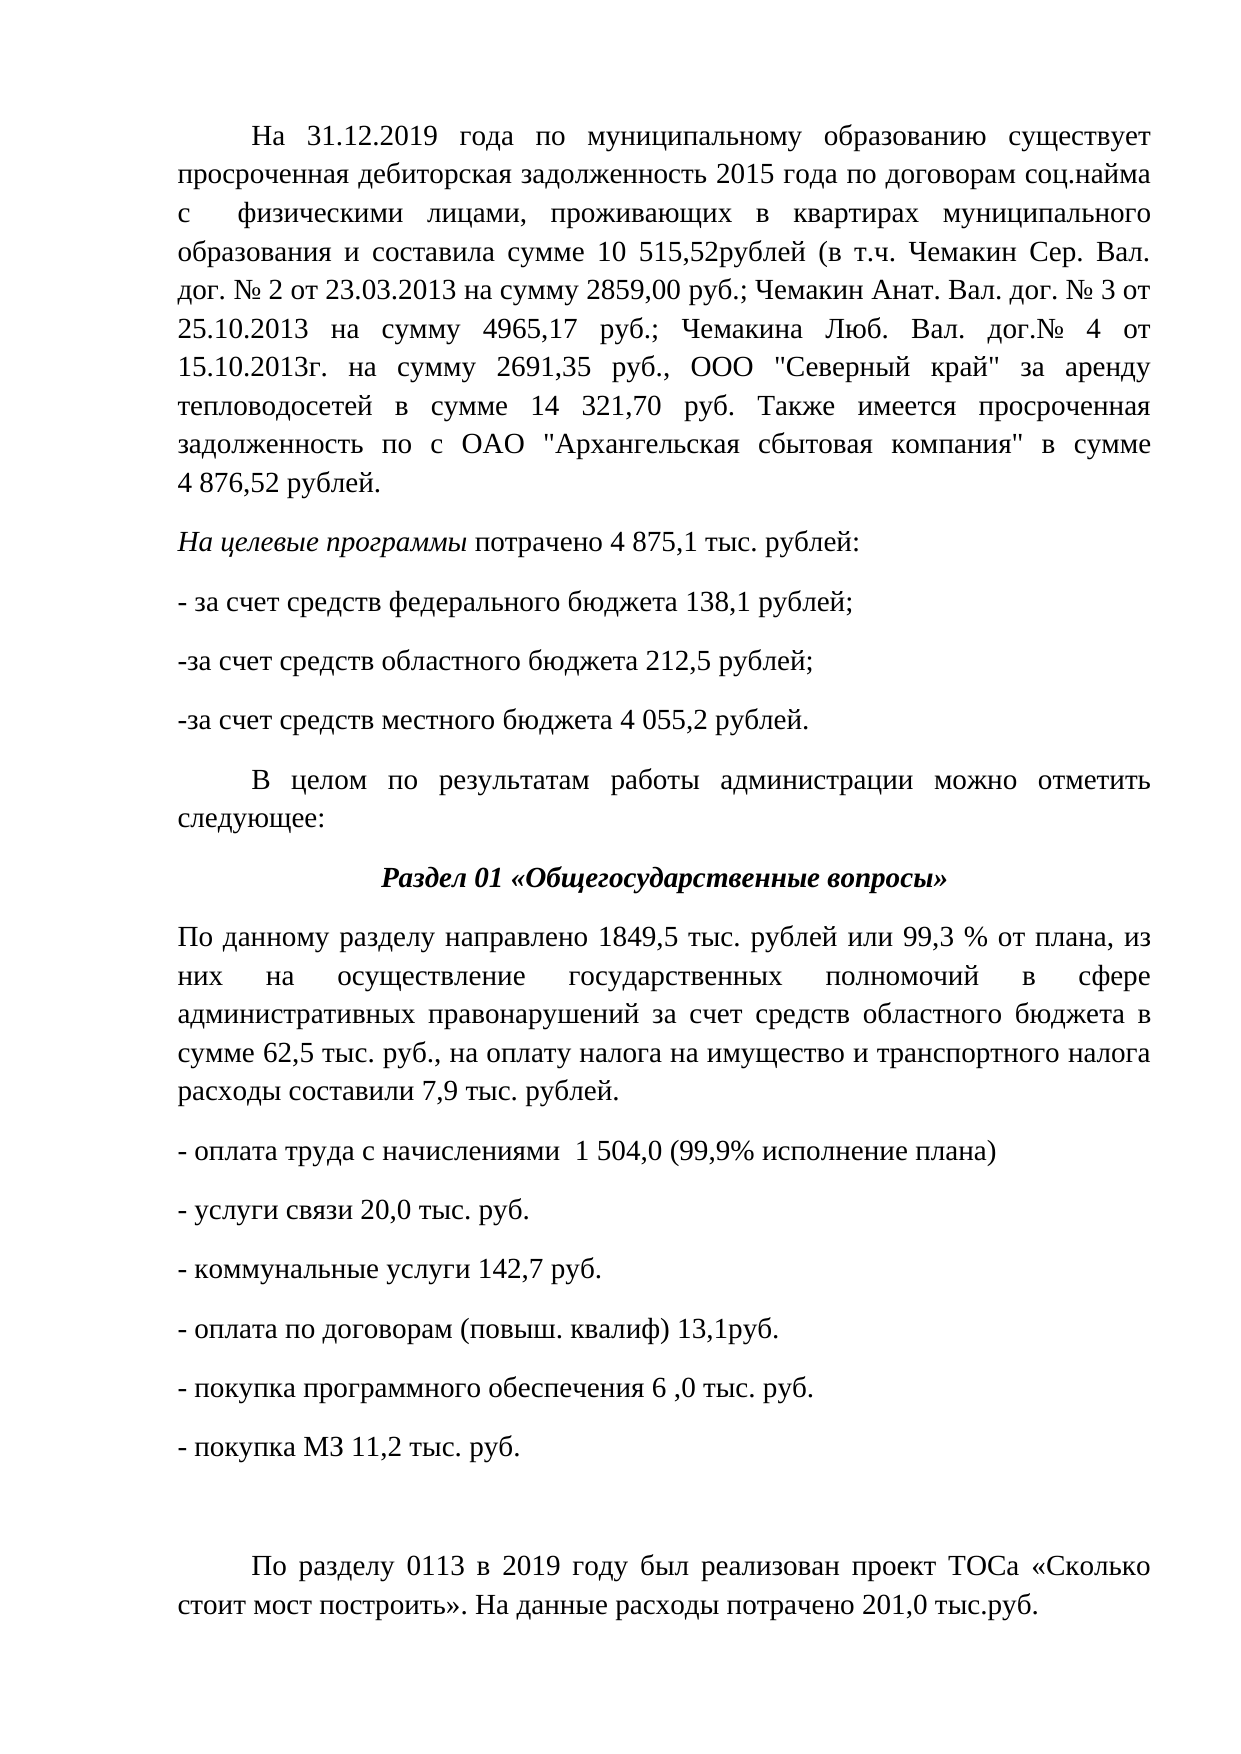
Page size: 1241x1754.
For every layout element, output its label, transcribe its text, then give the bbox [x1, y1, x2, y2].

text Раздел 01 «Общегосударственные вопросы» [177, 860, 1152, 893]
text По разделу 0113 в 2019 году был реализован проект ТОСа «Сколько стоит мост построить». На данные расходы потрачено 201,0 тыс.руб. [177, 1548, 1152, 1620]
text - покупка МЗ 11,2 тыс. руб. [177, 1429, 1152, 1463]
text - покупка программного обеспечения 6 ,0 тыс. руб. [177, 1370, 1152, 1404]
text - за счет средств федерального бюджета 138,1 рублей; [177, 584, 1152, 617]
text - услуги связи 20,0 тыс. руб. [177, 1192, 1152, 1226]
text -за счет средств местного бюджета 4 055,2 рублей. [177, 702, 1152, 736]
text По данному разделу направлено 1849,5 тыс. рублей или 99,3 % от плана, из них на осуществление государственных полномочий в сфере административных правонарушений за счет средств областного бюджета в сумме 62,5 тыс. руб., на оплату налога на имущество и транспортного налога расходы составили 7,9 тыс. рублей. [177, 919, 1152, 1107]
text На целевые программы потрачено 4 875,1 тыс. рублей: [177, 524, 1152, 558]
text - оплата труда с начислениями 1 504,0 (99,9% исполнение плана) [177, 1133, 1152, 1166]
text - коммунальные услуги 142,7 руб. [177, 1251, 1152, 1285]
text - оплата по договорам (повыш. квалиф) 13,1руб. [177, 1311, 1152, 1344]
text -за счет средств областного бюджета 212,5 рублей; [177, 643, 1152, 677]
text На 31.12.2019 года по муниципальному образованию существует просроченная дебиторская задолженность 2015 года по договорам соц.найма с физическими лицами, проживающих в квартирах муниципального образования и составила сумме 10 515,52рублей (в т.ч. Чемакин Сер. Вал. дог. № 2 от 23.03.2013 на сумму 2859,00 руб.; Чемакин Анат. Вал. дог. № 3 от 25.10.2013 на сумму 4965,17 руб.; Чемакина Люб. Вал. дог.№ 4 от 15.10.2013г. на сумму 2691,35 руб., ООО "Северный край" за аренду тепловодосетей в сумме 14 321,70 руб. Также имеется просроченная задолженность по с ОАО "Архангельская сбытовая компания" в сумме 4 876,52 рублей. [177, 118, 1152, 498]
text В целом по результатам работы администрации можно отметить следующее: [177, 762, 1152, 834]
